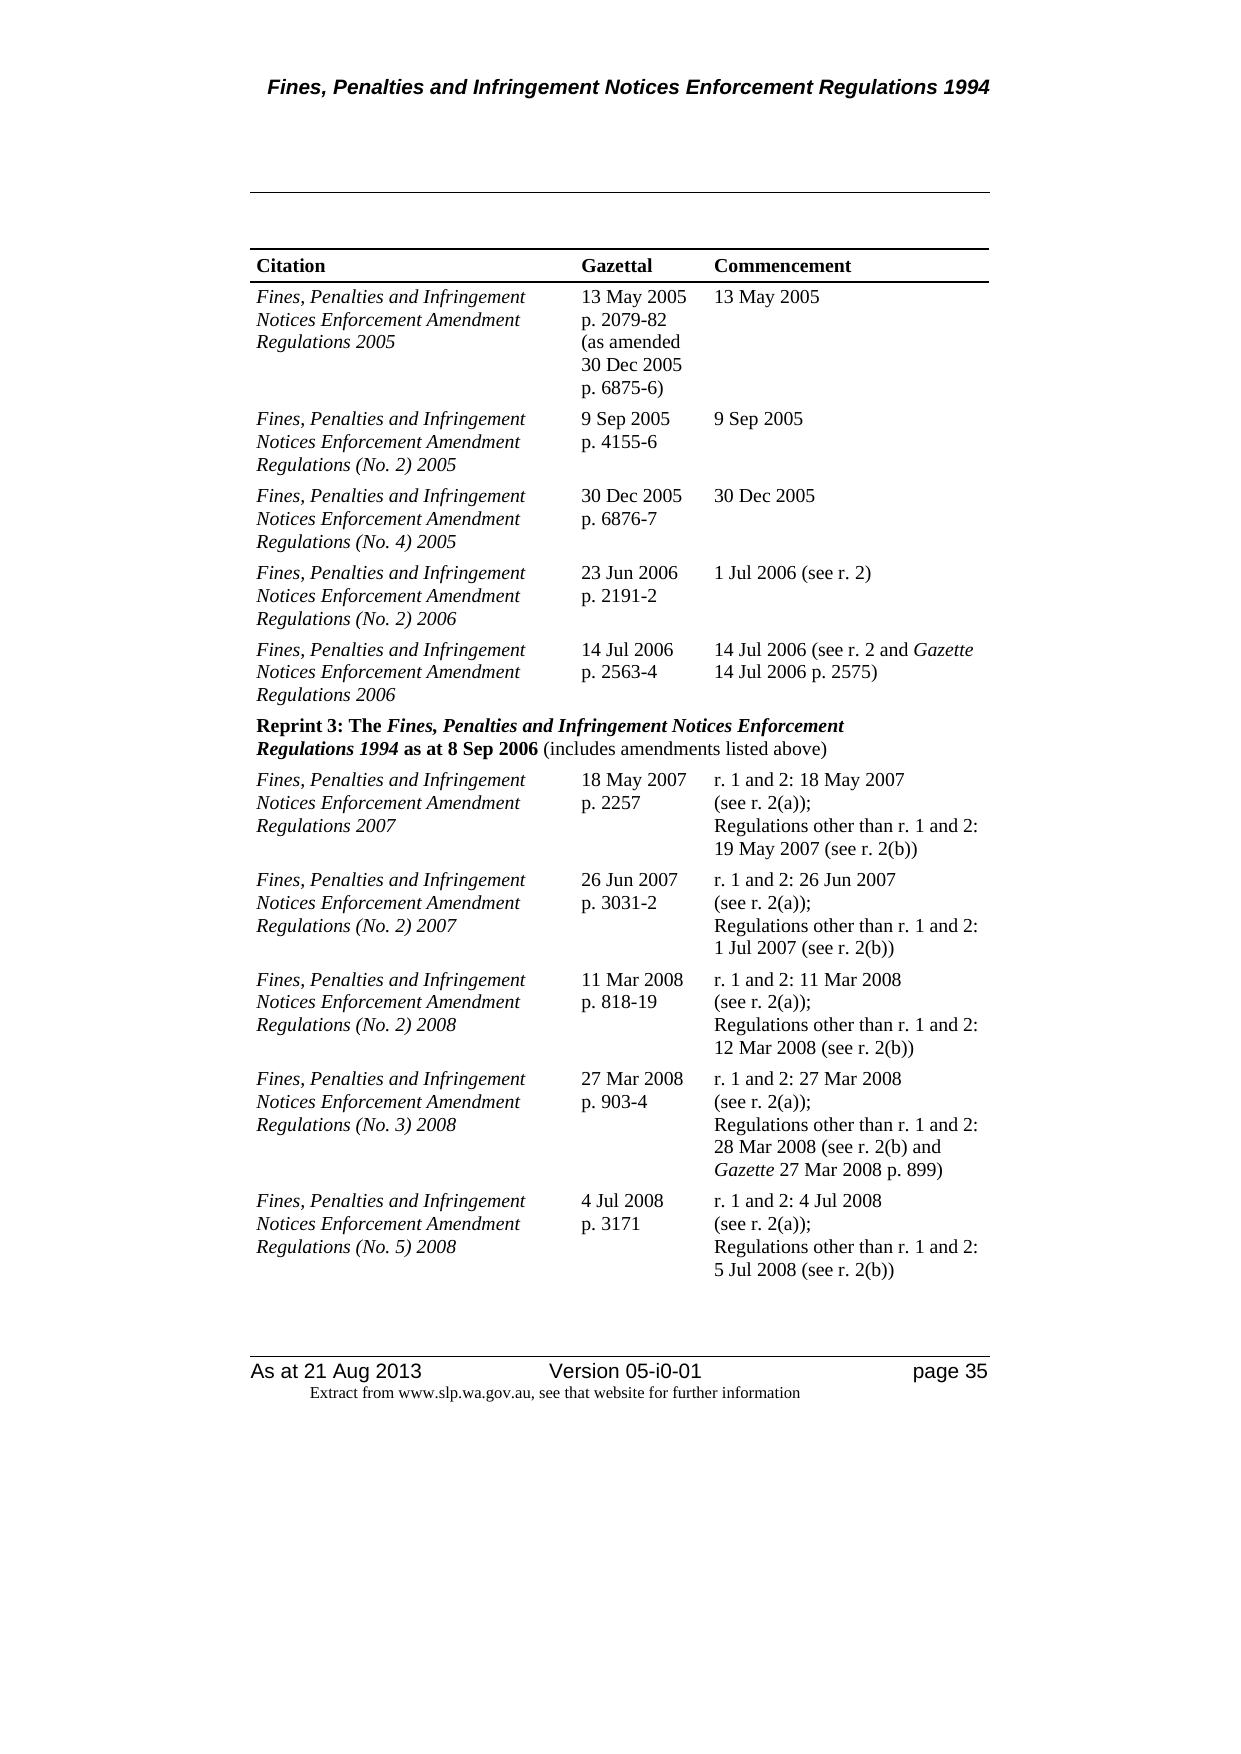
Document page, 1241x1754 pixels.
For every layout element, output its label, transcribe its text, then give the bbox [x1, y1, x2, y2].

table_cell 13 May 2005 p. 2079-82 (as amended 30 Dec 2005 p. 6875-6) [575, 283, 708, 403]
table_cell 9 Sep 2005 [708, 403, 989, 480]
table_cell r. 1 and 2: 11 Mar 2008 (see r. 2(a)); Regulations other than r. 1 and 2: 12 Mar 2008 (see r. 2(b)) [708, 963, 989, 1063]
table_cell Fines, Penalties and Infringement Notices Enforcement Amendment Regulations 2007 [250, 764, 575, 864]
table_cell 23 Jun 2006 p. 2191-2 [575, 557, 708, 633]
table_cell Reprint 3: The Fines, Penalties and Infringement Notices Enforcement Regulations 1994 as at 8 Sep 2006 (includes amendments listed above) [250, 710, 989, 764]
table_cell Fines, Penalties and Infringement Notices Enforcement Amendment Regulations 2005 [250, 283, 575, 403]
table_cell 9 Sep 2005 p. 4155-6 [575, 403, 708, 480]
table_header Citation [250, 250, 575, 281]
table_cell 13 May 2005 [708, 283, 989, 403]
table_cell 1 Jul 2006 (see r. 2) [708, 557, 989, 633]
table_cell 4 Jul 2008 p. 3171 [575, 1185, 708, 1285]
table_cell Fines, Penalties and Infringement Notices Enforcement Amendment Regulations (No. 2) 2005 [250, 403, 575, 480]
table_cell Fines, Penalties and Infringement Notices Enforcement Amendment Regulations (No. 3) 2008 [250, 1063, 575, 1185]
table_cell Fines, Penalties and Infringement Notices Enforcement Amendment Regulations (No. 2) 2008 [250, 963, 575, 1063]
table_cell Fines, Penalties and Infringement Notices Enforcement Amendment Regulations (No. 2) 2006 [250, 557, 575, 633]
table_cell 11 Mar 2008 p. 818-19 [575, 963, 708, 1063]
table_cell 27 Mar 2008 p. 903-4 [575, 1063, 708, 1185]
table_cell r. 1 and 2: 18 May 2007 (see r. 2(a)); Regulations other than r. 1 and 2: 19 May 2007 (see r. 2(b)) [708, 764, 989, 864]
table_header Gazettal [575, 250, 708, 281]
table_cell 30 Dec 2005 p. 6876-7 [575, 480, 708, 557]
table_cell Fines, Penalties and Infringement Notices Enforcement Amendment Regulations (No. 2) 2007 [250, 864, 575, 963]
table_cell 26 Jun 2007 p. 3031-2 [575, 864, 708, 963]
table_cell r. 1 and 2: 27 Mar 2008 (see r. 2(a)); Regulations other than r. 1 and 2: 28 Mar 2008 (see r. 2(b) and Gazette 27 Mar 2008 p. 899) [708, 1063, 989, 1185]
table_cell Fines, Penalties and Infringement Notices Enforcement Amendment Regulations 2006 [250, 634, 575, 710]
table_cell Fines, Penalties and Infringement Notices Enforcement Amendment Regulations (No. 4) 2005 [250, 480, 575, 557]
table_cell r. 1 and 2: 26 Jun 2007 (see r. 2(a)); Regulations other than r. 1 and 2: 1 Jul 2007 (see r. 2(b)) [708, 864, 989, 963]
table_header Commencement [708, 250, 989, 281]
table_cell 14 Jul 2006 (see r. 2 and Gazette 14 Jul 2006 p. 2575) [708, 634, 989, 710]
table_cell r. 1 and 2: 4 Jul 2008 (see r. 2(a)); Regulations other than r. 1 and 2: 5 Jul 2008 (see r. 2(b)) [708, 1185, 989, 1285]
table_cell 14 Jul 2006 p. 2563-4 [575, 634, 708, 710]
table_cell 18 May 2007 p. 2257 [575, 764, 708, 864]
table_cell Fines, Penalties and Infringement Notices Enforcement Amendment Regulations (No. 5) 2008 [250, 1185, 575, 1285]
table_cell 30 Dec 2005 [708, 480, 989, 557]
